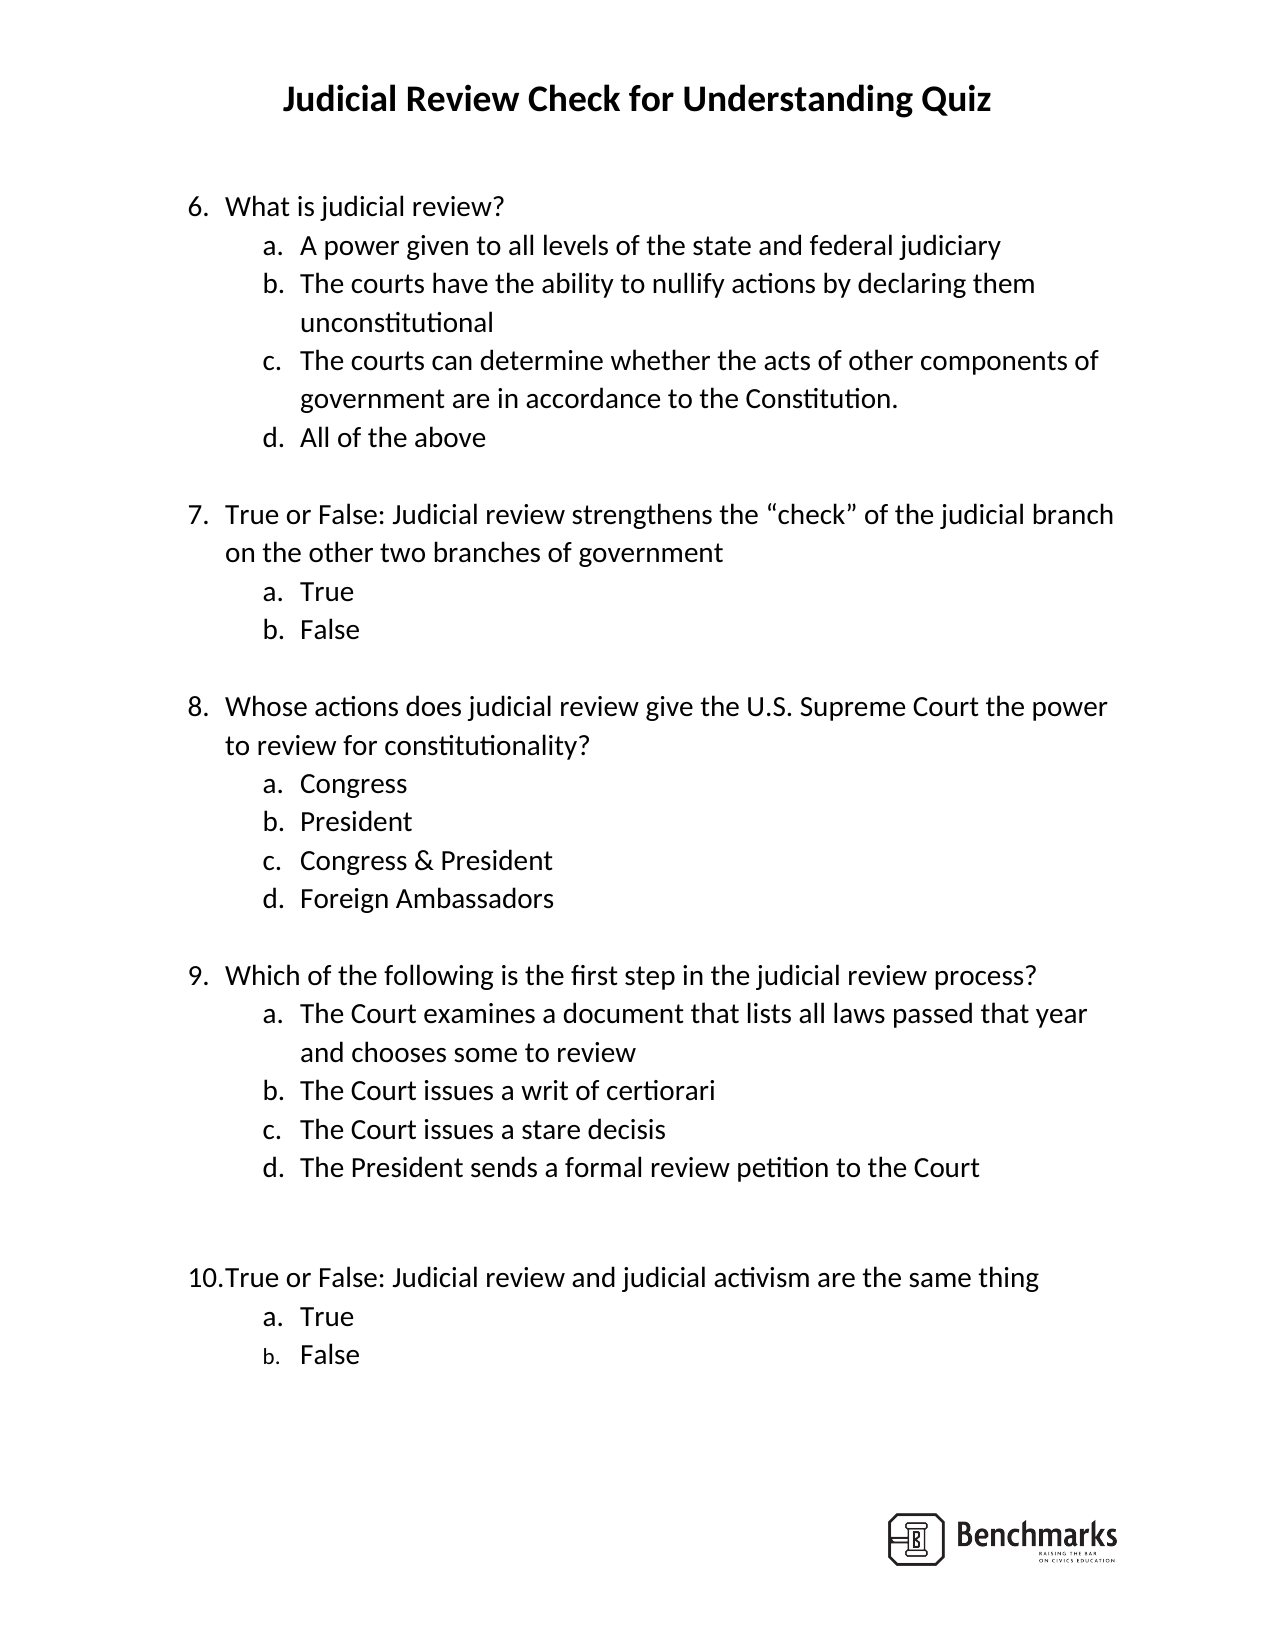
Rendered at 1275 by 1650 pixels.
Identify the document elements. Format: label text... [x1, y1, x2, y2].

list The courts can determine whether the acts of other components of government are in accordance to the Constitution. [262, 342, 1125, 416]
list True or False: Judicial review strengthens the “check” of the judicial branch on the other two branches of government [187, 496, 1125, 570]
list Foreign Ambassadors [262, 880, 1125, 916]
list All of the above [262, 419, 1125, 455]
list The Court issues a writ of certiorari [262, 1072, 1125, 1108]
list True or False: Judicial review and judicial activism are the same thing [187, 1259, 1125, 1295]
list False [262, 611, 1125, 647]
list Congress & President [262, 842, 1125, 877]
list The courts have the ability to nullify actions by declaring them unconstitutional [262, 265, 1125, 339]
list The President sends a formal review petition to the Court [262, 1149, 1125, 1185]
list True [262, 573, 1125, 608]
list President [262, 803, 1125, 839]
list Congress [262, 765, 1125, 801]
list The Court examines a document that lists all laws passed that year and chooses some to review [262, 996, 1125, 1070]
list The Court issues a stare decisis [262, 1111, 1125, 1147]
list A power given to all levels of the state and federal judiciary [262, 227, 1125, 262]
list False [262, 1336, 1125, 1372]
picture [879, 1504, 1125, 1575]
list True [262, 1298, 1125, 1334]
list Whose actions does judicial review give the U.S. Supreme Court the power to review for constitutionality? [187, 688, 1125, 762]
list Which of the following is the first step in the judicial review process? [187, 957, 1125, 993]
list What is judicial review? [187, 188, 1125, 224]
